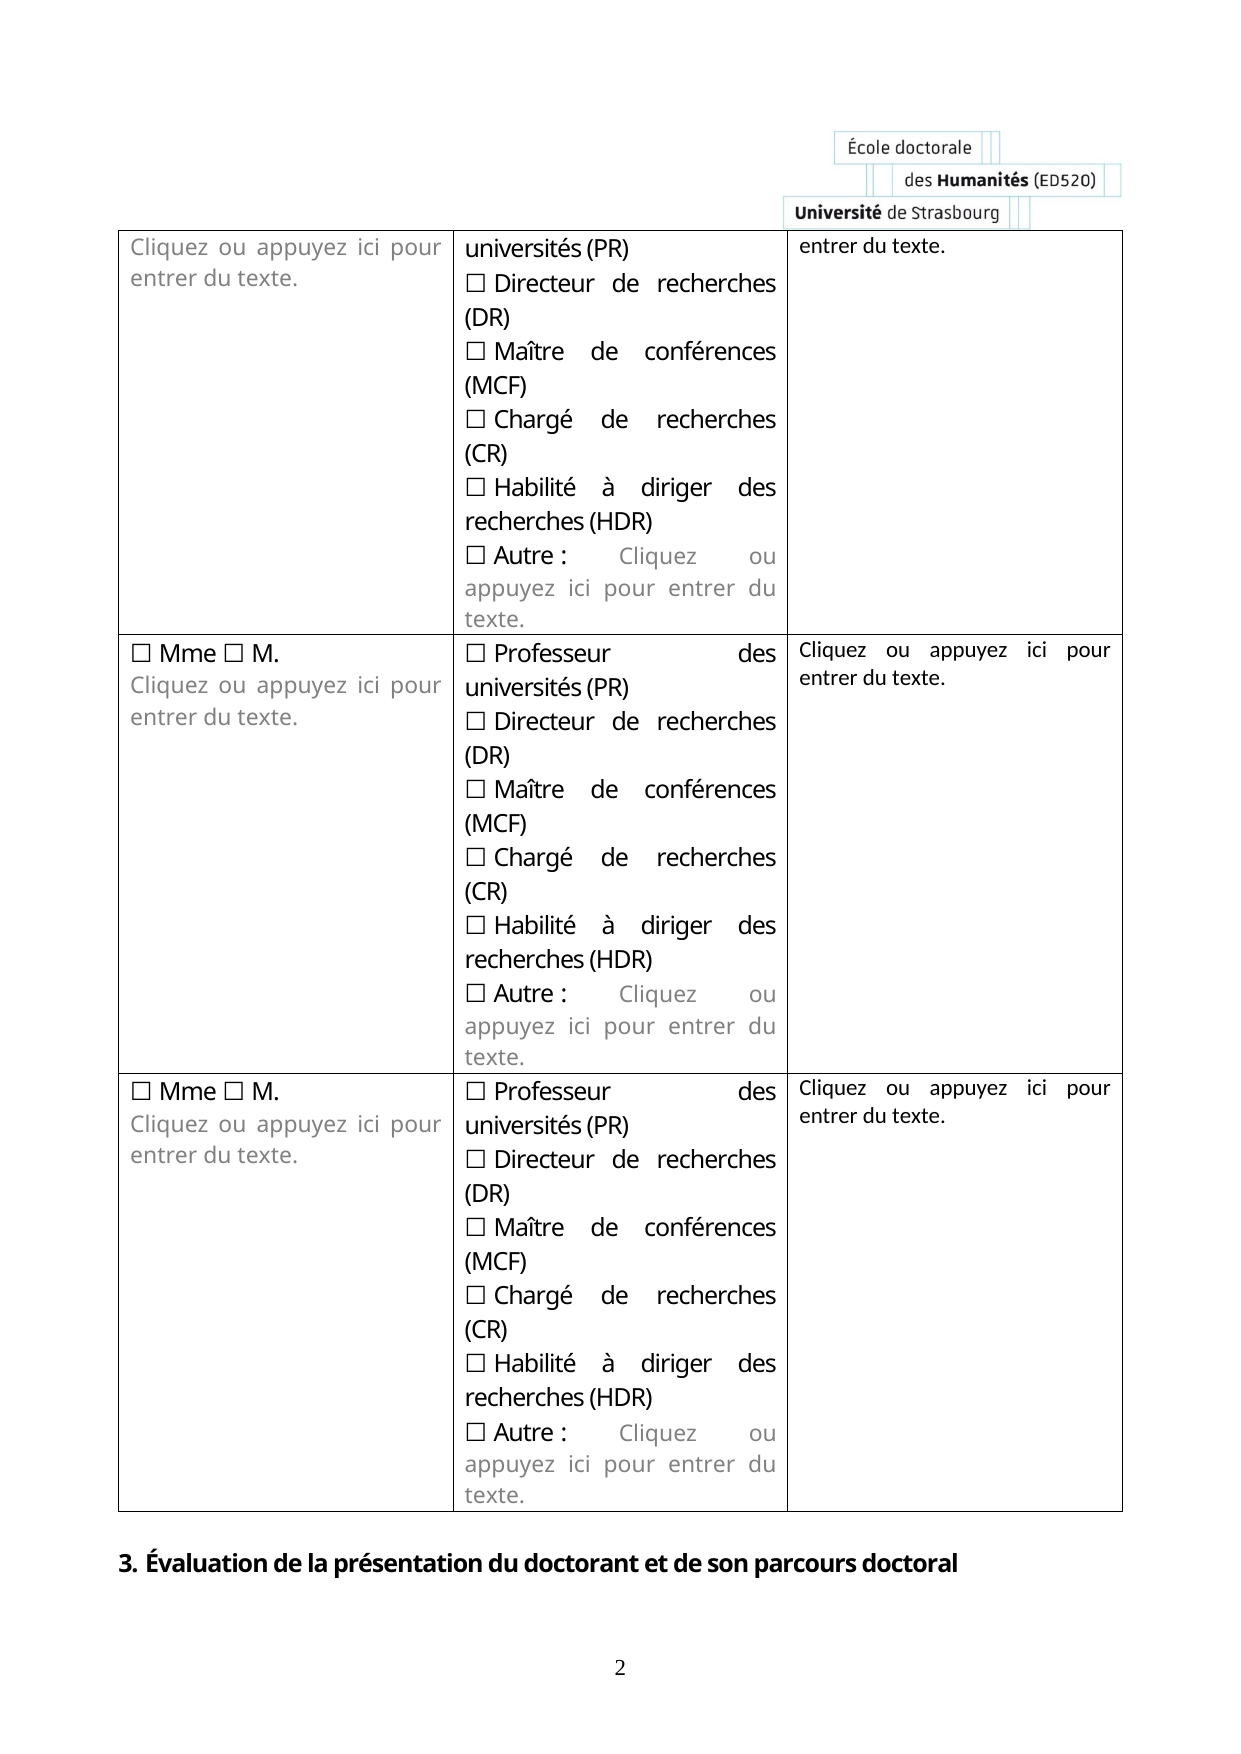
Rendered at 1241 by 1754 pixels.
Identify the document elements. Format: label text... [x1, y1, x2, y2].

table_cell Mme M. [119, 1074, 453, 1511]
table_cell Mme M. [119, 231, 453, 634]
picture [781, 129, 1123, 230]
text 3. Évaluation de la présentation du doctorant et de son parcours doctoral [118, 1546, 1122, 1580]
table_cell Mme M. [119, 635, 453, 1072]
